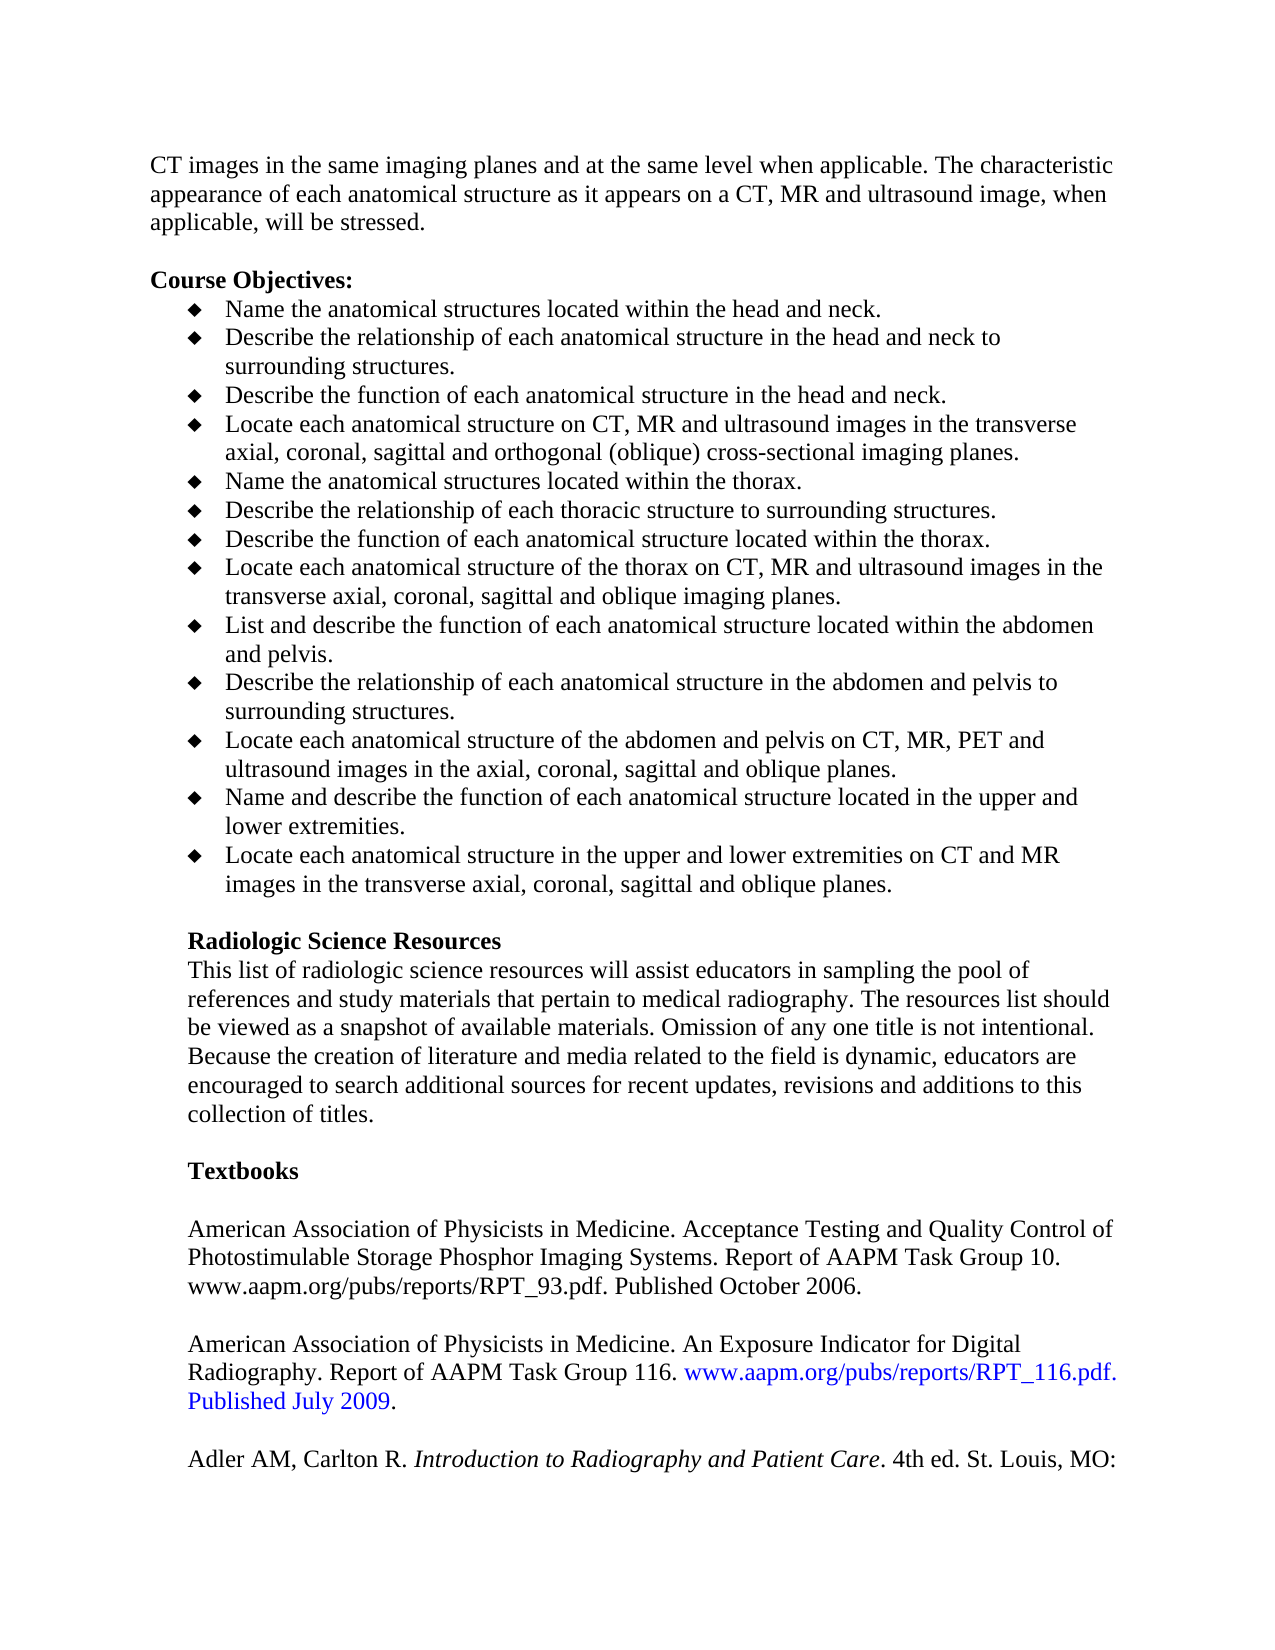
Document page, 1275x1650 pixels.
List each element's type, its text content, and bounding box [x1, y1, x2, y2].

text This list of radiologic science resources will assist educators in sampling the pool of references and study materials that pertain to medical radiography. The resources list should be viewed as a snapshot of available materials. Omission of any one title is not intentional. Because the creation of literature and media related to the field is dynamic, educators are encouraged to search additional sources for recent updates, revisions and additions to this collection of titles. [187, 955, 1125, 1127]
text Published July 2009. [187, 1386, 1125, 1415]
list Describe the function of each anatomical structure located within the thorax. [187, 524, 1125, 552]
list Locate each anatomical structure of the abdomen and pelvis on CT, MR, PET and ultrasound images in the axial, coronal, sagittal and oblique planes. [187, 725, 1125, 782]
list Describe the relationship of each anatomical structure in the abdomen and pelvis to surrounding structures. [187, 667, 1125, 725]
text Adler AM, Carlton R. Introduction to Radiography and Patient Care. 4th ed. St. Louis, MO: [187, 1444, 1125, 1472]
text Radiography. Report of AAPM Task Group 116. www.aapm.org/pubs/reports/RPT_116.pdf. [187, 1357, 1125, 1386]
text Radiologic Science Resources [187, 926, 1125, 955]
list Locate each anatomical structure in the upper and lower extremities on CT and MR images in the transverse axial, coronal, sagittal and oblique planes. [187, 840, 1125, 897]
text appearance of each anatomical structure as it appears on a CT, MR and ultrasound image, when [150, 179, 1125, 207]
list Describe the function of each anatomical structure in the head and neck. [187, 380, 1125, 409]
text American Association of Physicists in Medicine. Acceptance Testing and Quality Control of [187, 1214, 1125, 1242]
text applicable, will be stressed. [150, 207, 1125, 236]
text American Association of Physicists in Medicine. An Exposure Indicator for Digital [187, 1329, 1125, 1357]
list Name the anatomical structures located within the thorax. [187, 466, 1125, 495]
list Name the anatomical structures located within the head and neck. [187, 294, 1125, 322]
list Locate each anatomical structure of the thorax on CT, MR and ultrasound images in the transverse axial, coronal, sagittal and oblique imaging planes. [187, 552, 1125, 610]
list Describe the relationship of each thoracic structure to surrounding structures. [187, 495, 1125, 524]
text Textbooks [187, 1156, 1125, 1185]
list Describe the relationship of each anatomical structure in the head and neck to surrounding structures. [187, 322, 1125, 380]
list Locate each anatomical structure on CT, MR and ultrasound images in the transverse axial, coronal, sagittal and orthogonal (oblique) cross-sectional imaging planes. [187, 409, 1125, 466]
list Name and describe the function of each anatomical structure located in the upper and lower extremities. [187, 782, 1125, 840]
list List and describe the function of each anatomical structure located within the abdomen and pelvis. [187, 610, 1125, 667]
text www.aapm.org/pubs/reports/RPT_93.pdf. Published October 2006. [187, 1271, 1125, 1300]
text Course Objectives: [150, 265, 1125, 294]
text Photostimulable Storage Phosphor Imaging Systems. Report of AAPM Task Group 10. [187, 1242, 1125, 1271]
text CT images in the same imaging planes and at the same level when applicable. The characteristic [150, 150, 1125, 179]
